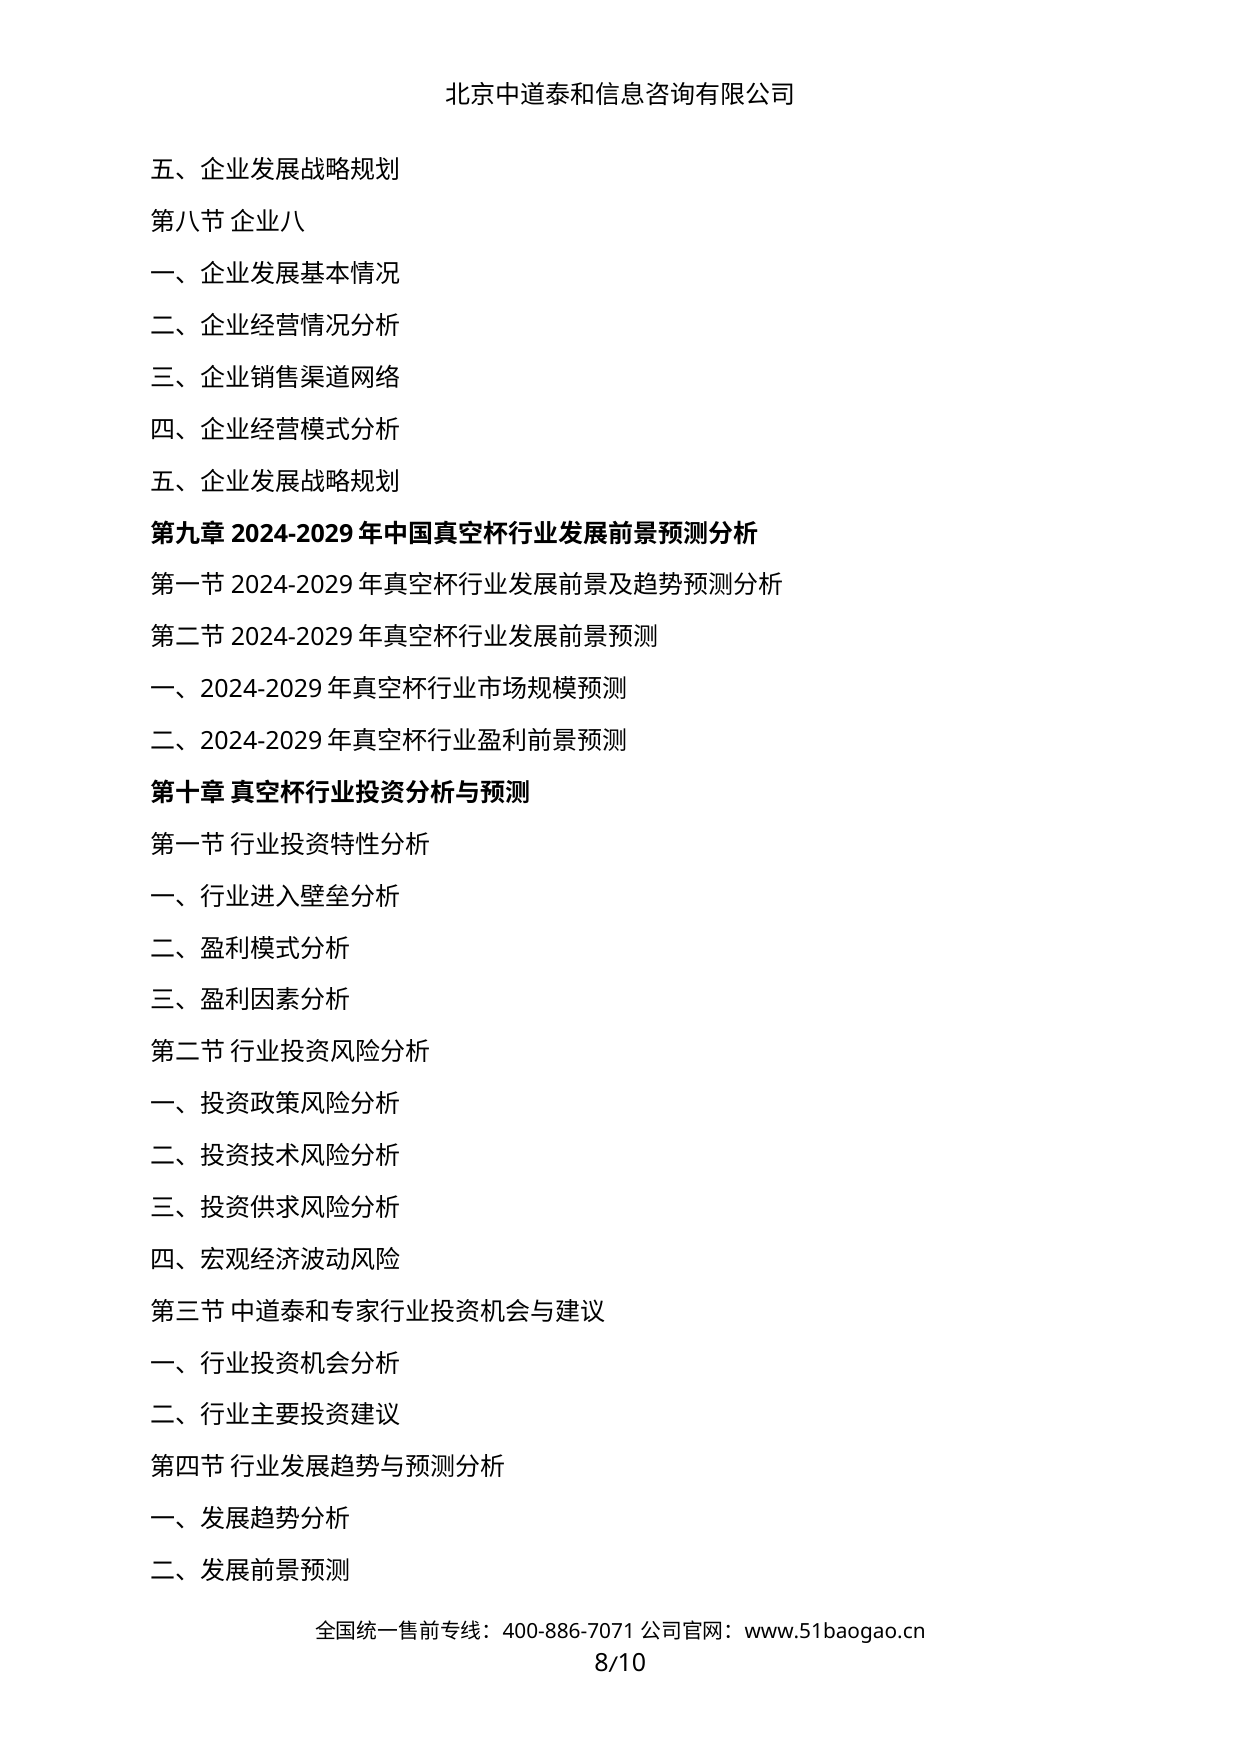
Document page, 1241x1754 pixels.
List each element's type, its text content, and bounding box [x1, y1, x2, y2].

text 一、2024-2029年真空杯行业市场规模预测 [150, 669, 1090, 705]
text 二、行业主要投资建议 [150, 1395, 1090, 1431]
text 五、企业发展战略规划 [150, 150, 1090, 186]
text 第十章 真空杯行业投资分析与预测 [150, 772, 1090, 809]
text 三、企业销售渠道网络 [150, 357, 1090, 394]
text 第一节 行业投资特性分析 [150, 824, 1090, 861]
text 三、盈利因素分析 [150, 980, 1090, 1016]
text 第三节 中道泰和专家行业投资机会与建议 [150, 1291, 1090, 1327]
text 三、投资供求风险分析 [150, 1187, 1090, 1224]
text 第九章 2024-2029年中国真空杯行业发展前景预测分析 [150, 513, 1090, 549]
text 第四节 行业发展趋势与预测分析 [150, 1447, 1090, 1483]
text 四、宏观经济波动风险 [150, 1239, 1090, 1276]
text 四、企业经营模式分析 [150, 409, 1090, 446]
text 第二节 行业投资风险分析 [150, 1032, 1090, 1068]
text 一、行业投资机会分析 [150, 1343, 1090, 1379]
text 一、投资政策风险分析 [150, 1084, 1090, 1120]
text 第一节 2024-2029年真空杯行业发展前景及趋势预测分析 [150, 565, 1090, 601]
text 二、2024-2029年真空杯行业盈利前景预测 [150, 721, 1090, 757]
text 一、行业进入壁垒分析 [150, 876, 1090, 912]
text 五、企业发展战略规划 [150, 461, 1090, 497]
text 二、盈利模式分析 [150, 928, 1090, 964]
text 一、发展趋势分析 [150, 1499, 1090, 1535]
text 二、企业经营情况分析 [150, 306, 1090, 342]
text 二、发展前景预测 [150, 1551, 1090, 1587]
text 二、投资技术风险分析 [150, 1136, 1090, 1172]
text 一、企业发展基本情况 [150, 254, 1090, 290]
text 第二节 2024-2029年真空杯行业发展前景预测 [150, 617, 1090, 653]
text 第八节 企业八 [150, 202, 1090, 238]
